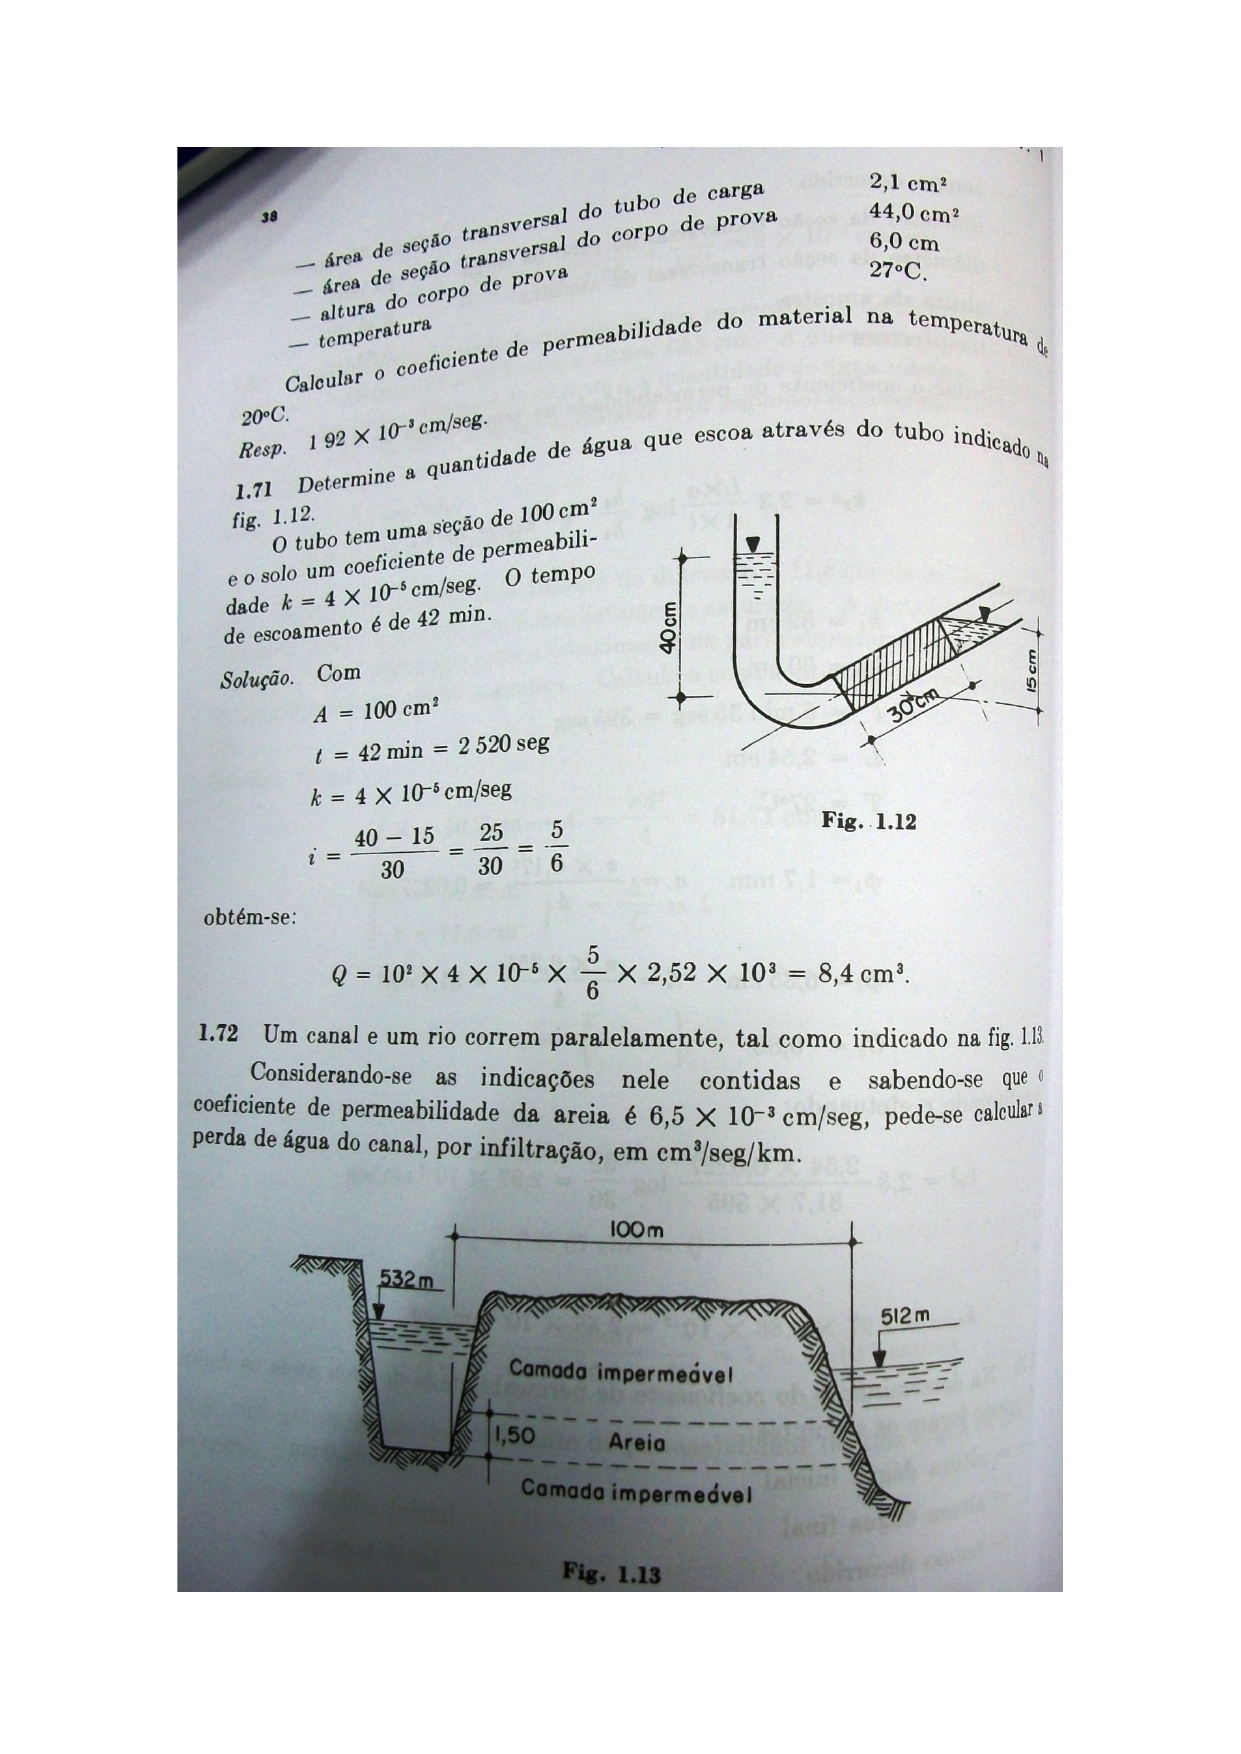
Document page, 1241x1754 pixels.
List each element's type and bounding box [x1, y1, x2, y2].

picture [177, 147, 1063, 1592]
